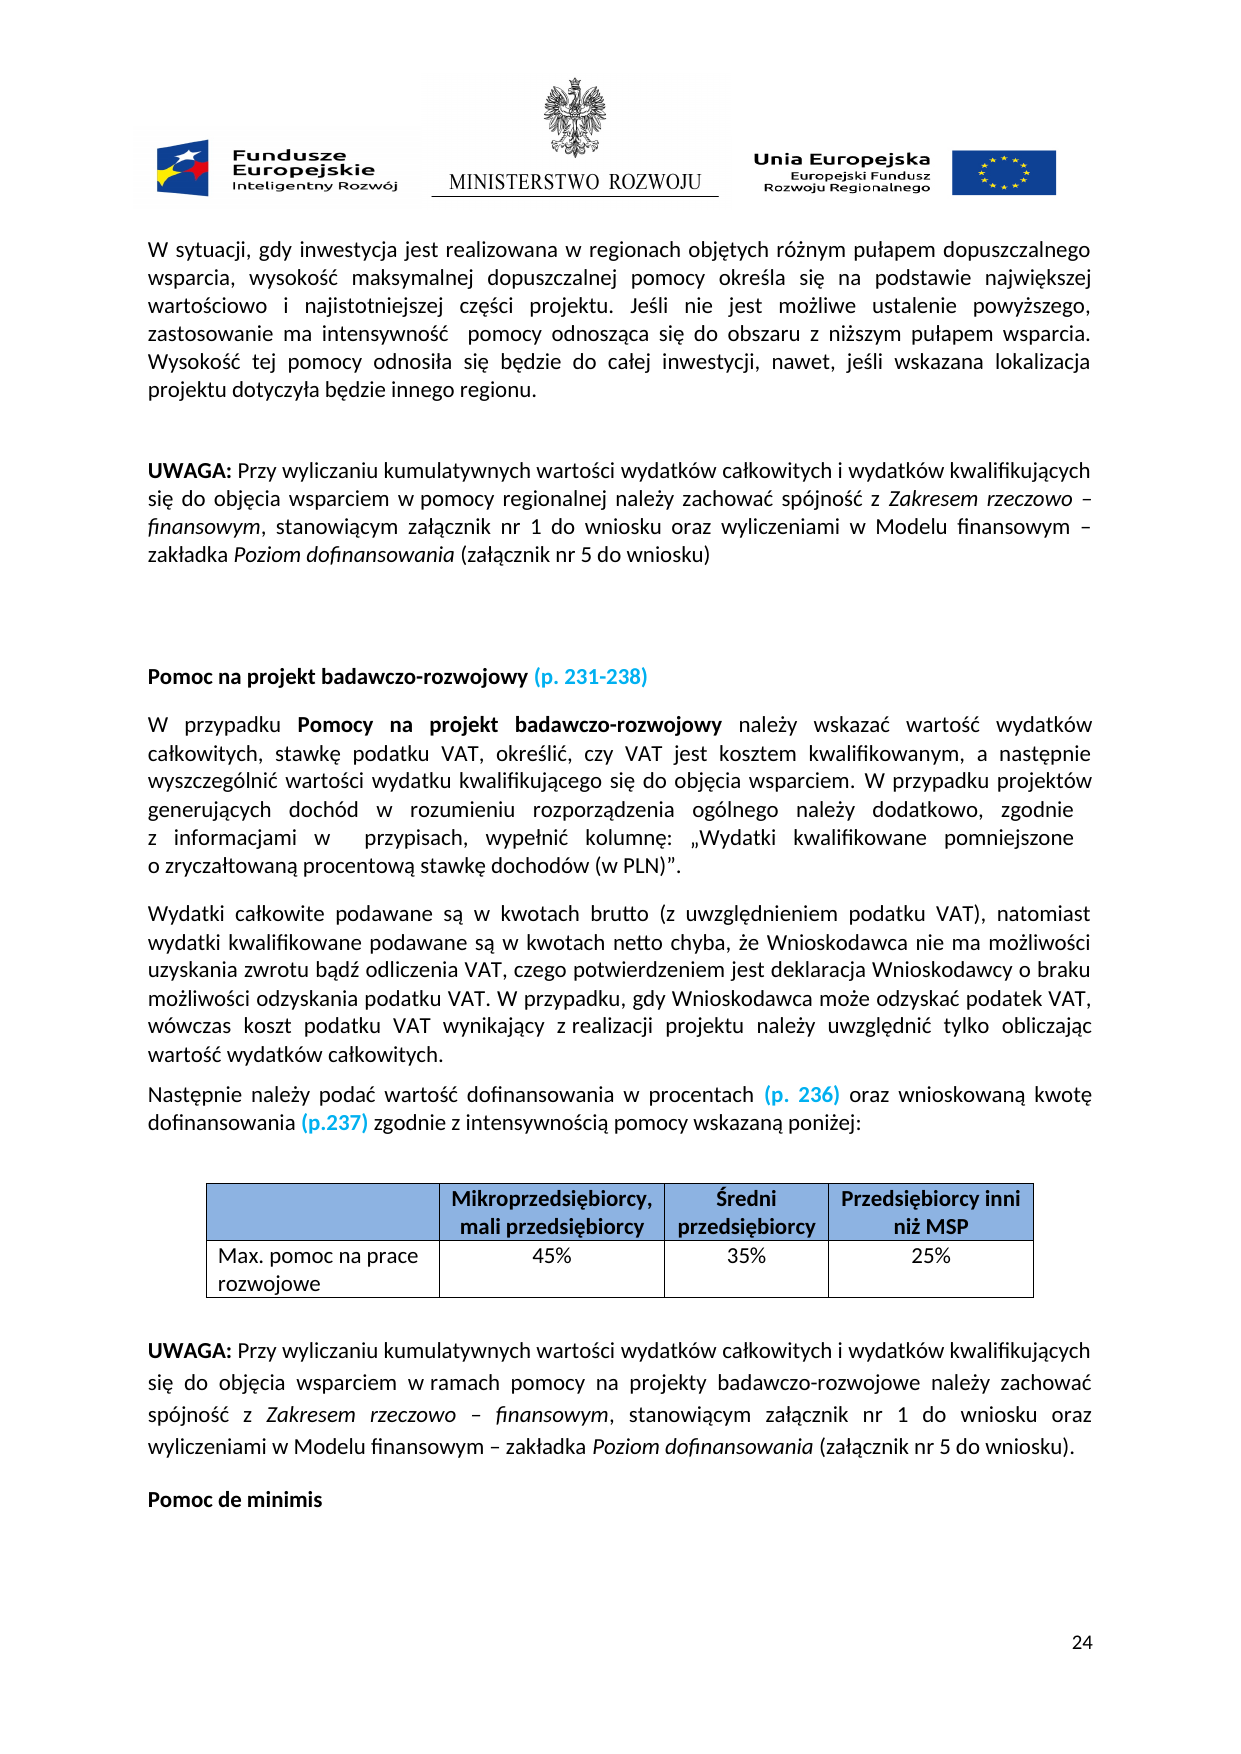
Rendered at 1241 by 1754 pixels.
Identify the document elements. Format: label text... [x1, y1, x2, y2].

table_header [207, 1184, 439, 1240]
table_header Średni przedsiębiorcy [665, 1184, 828, 1240]
text UWAGA: Przy wyliczaniu kumulatywnych wartości wydatków całkowitych i wydatków kwalifikujących się do objęcia wsparciem w pomocy regionalnej należy zachować spójność z Zakresem rzeczowo – finansowym, stanowiącym załącznik nr 1 do wniosku oraz wyliczeniami w Modelu finansowym –zakładka Poziom dofinansowania (załącznik nr 5 do wniosku) [148, 456, 1093, 568]
table_cell Max. pomoc na prace rozwojowe [207, 1241, 439, 1297]
text W przypadku Pomocy na projekt badawczo-rozwojowy należy wskazać wartość wydatków całkowitych, stawkę podatku VAT, określić, czy VAT jest kosztem kwalifikowanym, a następnie wyszczególnić wartości wydatku kwalifikującego się do objęcia wsparciem. W przypadku projektów generujących dochód w rozumieniu rozporządzenia ogólnego należy dodatkowo, zgodnie z informacjami w przypisach, wypełnić kolumnę: „Wydatki kwalifikowane pomniejszone o zryczałtowaną procentową stawkę dochodów (w PLN)”. [148, 711, 1093, 879]
picture [132, 73, 1080, 210]
table_cell 45% [440, 1241, 664, 1297]
text Wydatki całkowite podawane są w kwotach brutto (z uwzględnieniem podatku VAT), natomiast wydatki kwalifikowane podawane są w kwotach netto chyba, że Wnioskodawca nie ma możliwości uzyskania zwrotu bądź odliczenia VAT, czego potwierdzeniem jest deklaracja Wnioskodawcy o braku możliwości odzyskania podatku VAT. W przypadku, gdy Wnioskodawca może odzyskać podatek VAT, wówczas koszt podatku VAT wynikający z realizacji projektu należy uwzględnić tylko obliczając wartość wydatków całkowitych. [148, 899, 1093, 1068]
text Następnie należy podać wartość dofinansowania w procentach (p. 236) oraz wnioskowaną kwotę dofinansowania (p.237) zgodnie z intensywnością pomocy wskazaną poniżej: [148, 1080, 1093, 1136]
text W sytuacji, gdy inwestycja jest realizowana w regionach objętych różnym pułapem dopuszczalnego wsparcia, wysokość maksymalnej dopuszczalnej pomocy określa się na podstawie największej wartościowo i najistotniejszej części projektu. Jeśli nie jest możliwe ustalenie powyższego, zastosowanie ma intensywność pomocy odnosząca się do obszaru z niższym pułapem wsparcia. Wysokość tej pomocy odnosiła się będzie do całej inwestycji, nawet, jeśli wskazana lokalizacja projektu dotyczyła będzie innego regionu. [148, 235, 1093, 403]
table_header Przedsiębiorcy inni niż MSP [829, 1184, 1033, 1240]
table_header Mikroprzedsiębiorcy, mali przedsiębiorcy [440, 1184, 664, 1240]
text Pomoc de minimis [148, 1485, 1093, 1513]
table_cell 25% [829, 1241, 1033, 1297]
table_cell 35% [665, 1241, 828, 1297]
text UWAGA: Przy wyliczaniu kumulatywnych wartości wydatków całkowitych i wydatków kwalifikujących się do objęcia wsparciem w ramach pomocy na projekty badawczo-rozwojowe należy zachować spójność z Zakresem rzeczowo – finansowym, stanowiącym załącznik nr 1 do wniosku oraz wyliczeniami w Modelu finansowym – zakładka Poziom dofinansowania (załącznik nr 5 do wniosku). [148, 1336, 1093, 1460]
text Pomoc na projekt badawczo-rozwojowy (p. 231-238) [148, 662, 1093, 690]
